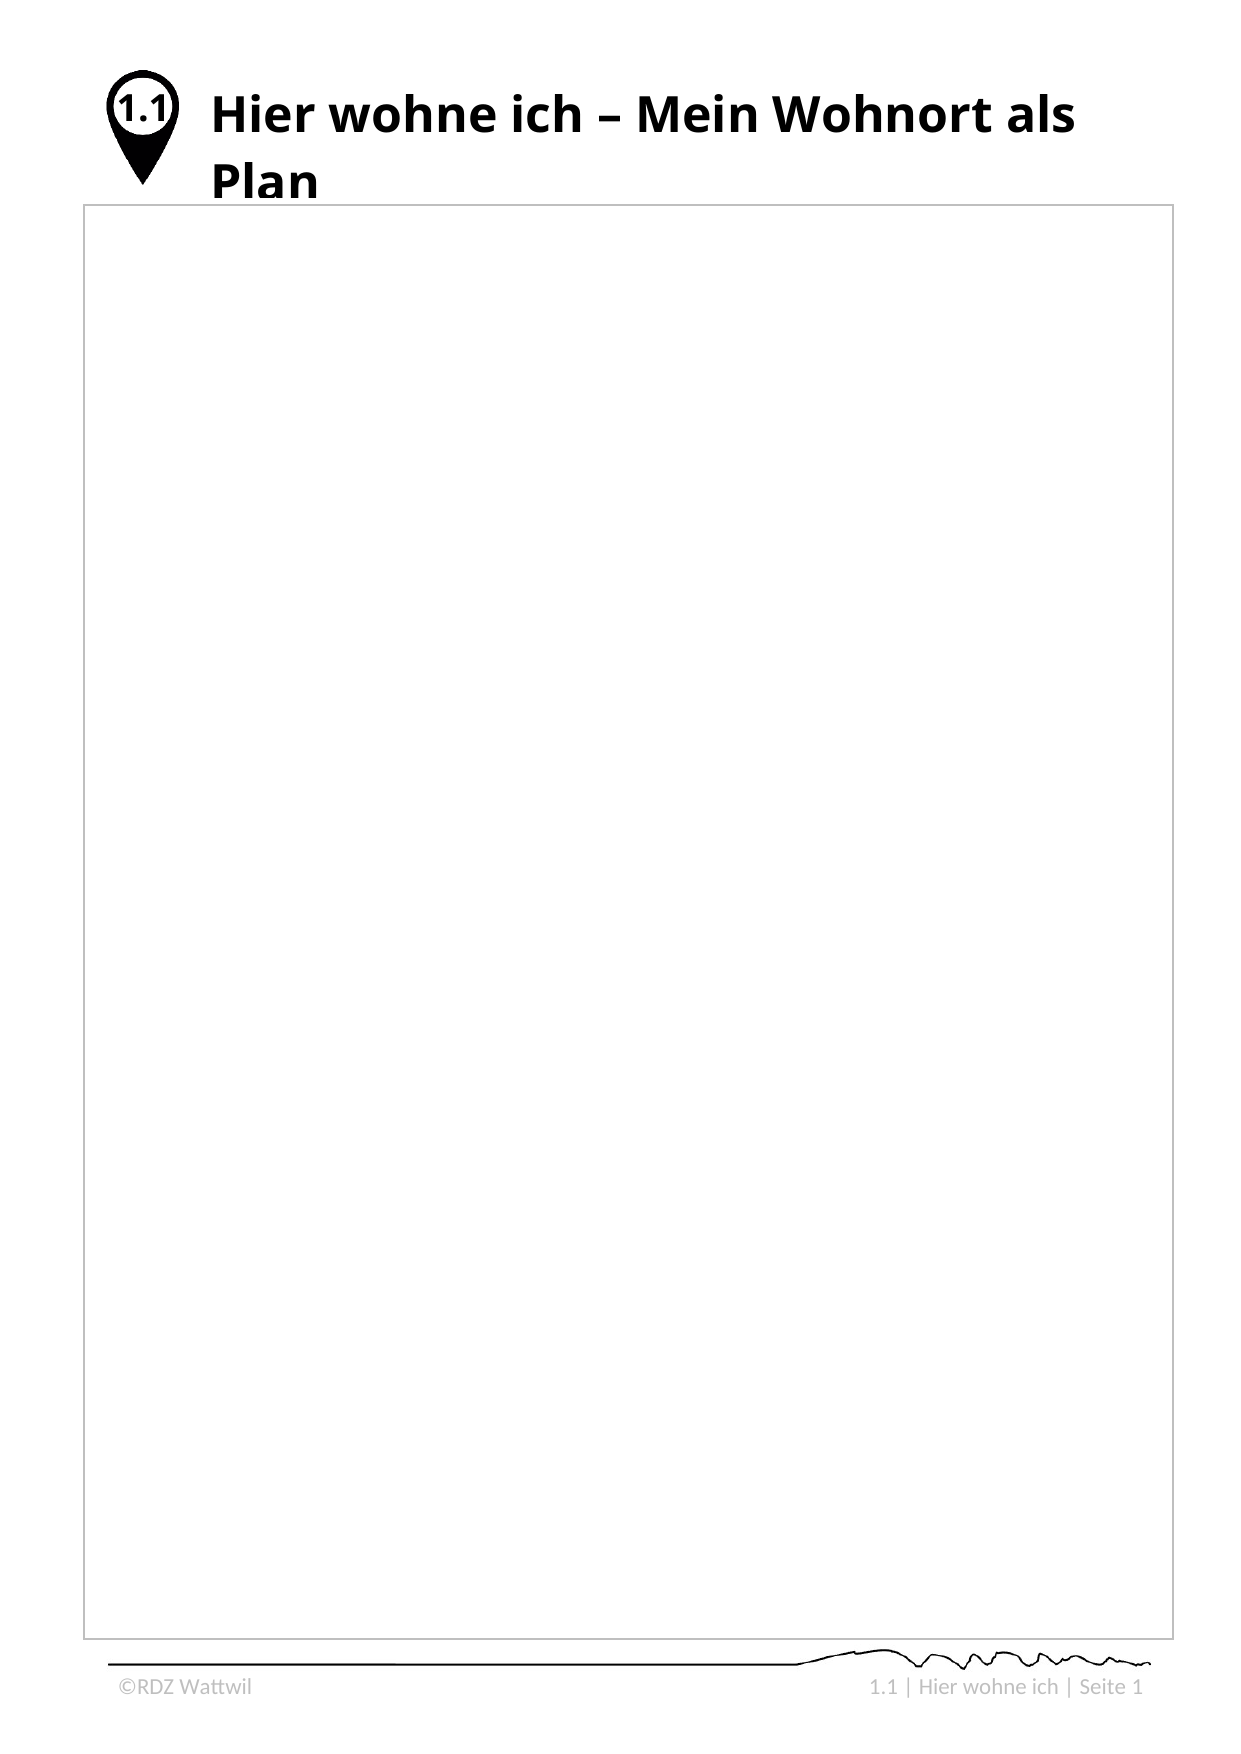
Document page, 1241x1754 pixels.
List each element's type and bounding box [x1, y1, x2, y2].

picture [106, 1644, 1152, 1672]
picture [84, 70, 201, 185]
